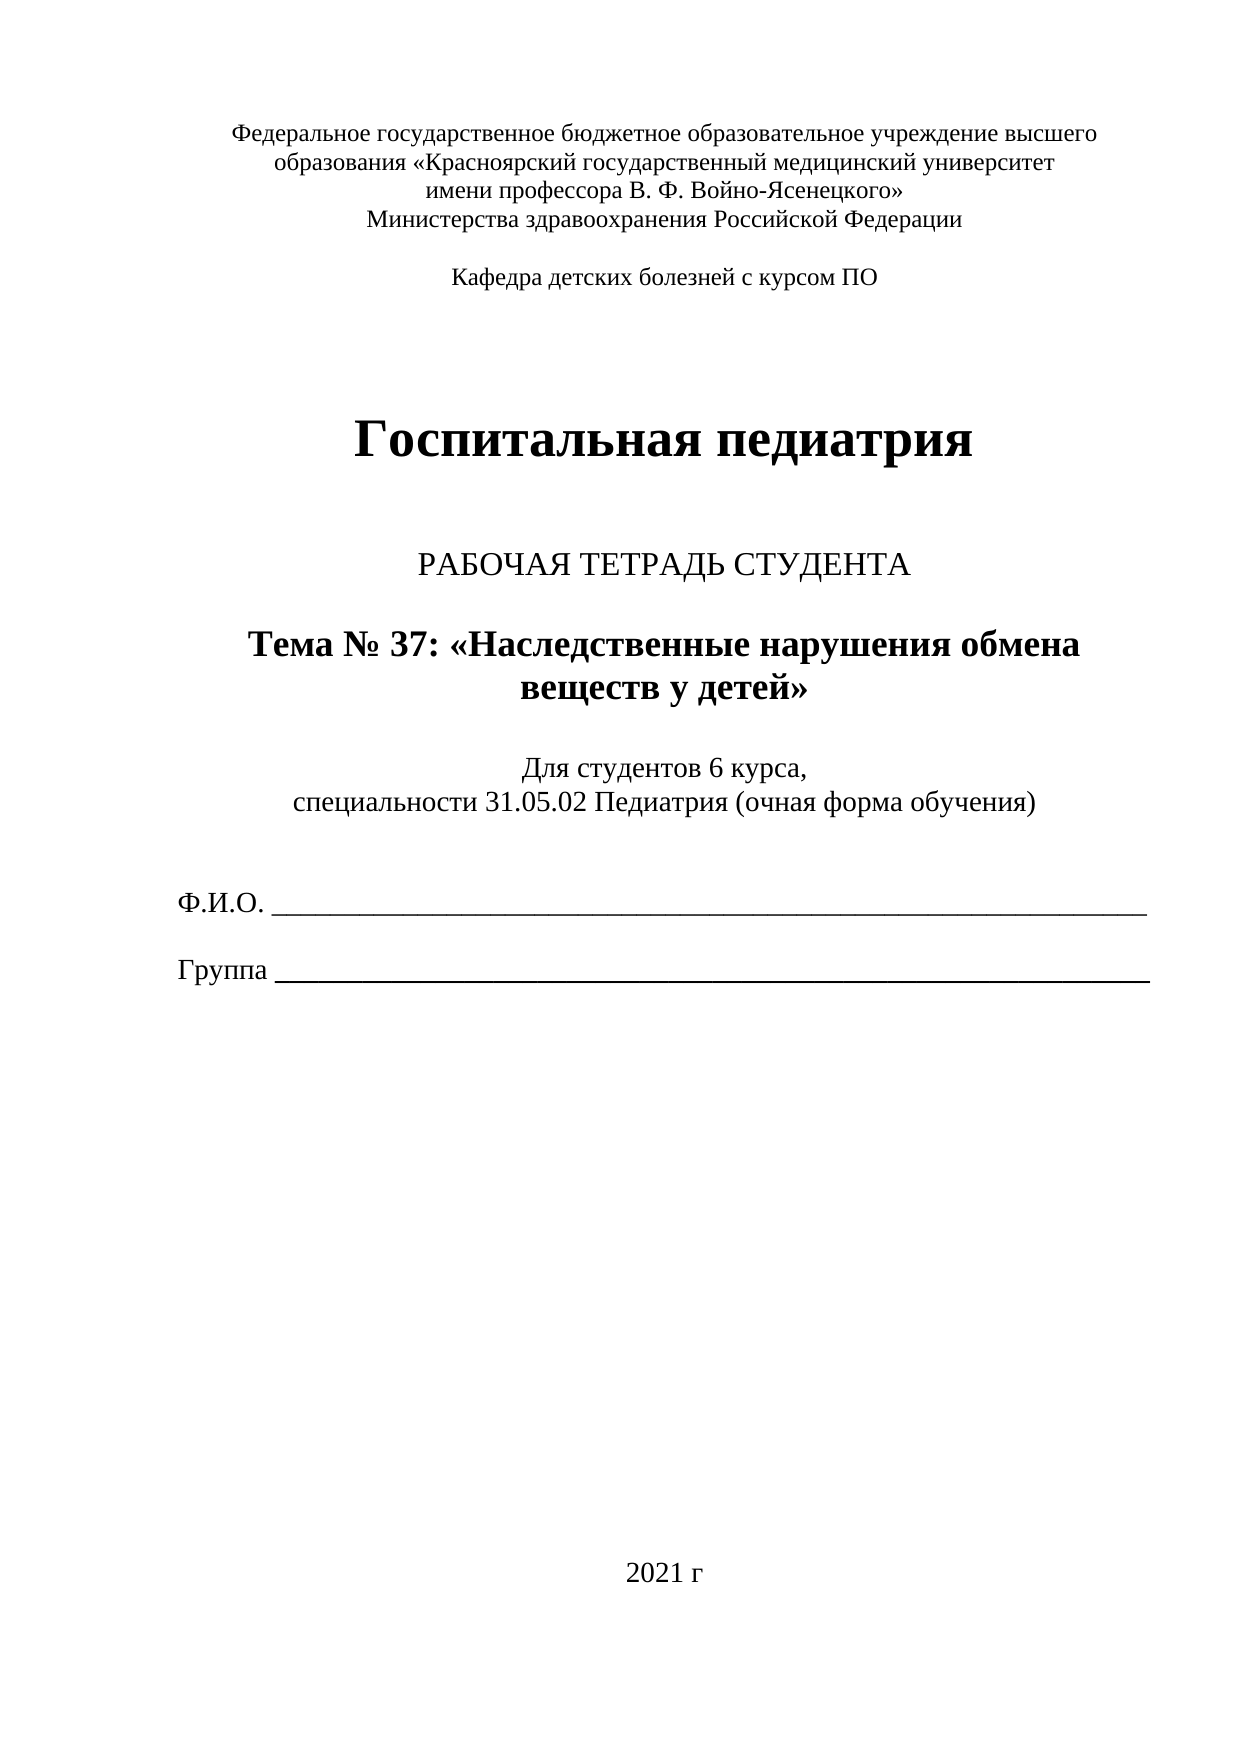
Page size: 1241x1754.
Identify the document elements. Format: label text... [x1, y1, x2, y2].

text Для студентов 6 курса, [177, 751, 1152, 784]
text Федеральное государственное бюджетное образовательное учреждение высшего образования «Красноярский государственный медицинский университет [177, 118, 1152, 176]
text Рабочая тетрадь студента [177, 544, 1152, 583]
text Тема № 37: «Наследственные нарушения обмена веществ у детей» [177, 621, 1152, 707]
text Ф.И.О. ____________________________________________________________ [177, 885, 1152, 918]
text 2021 г [177, 1556, 1152, 1589]
text Группа ____________________________________________________________ [177, 952, 1152, 985]
text имени профессора В. Ф. Войно-Ясенецкого» [177, 176, 1152, 204]
text специальности 31.05.02 Педиатрия (очная форма обучения) [177, 784, 1152, 818]
text Кафедра детских болезней с курсом ПО [177, 262, 1152, 291]
text Министерства здравоохранения Российской Федерации [177, 204, 1152, 233]
text Госпитальная педиатрия [177, 406, 1152, 468]
